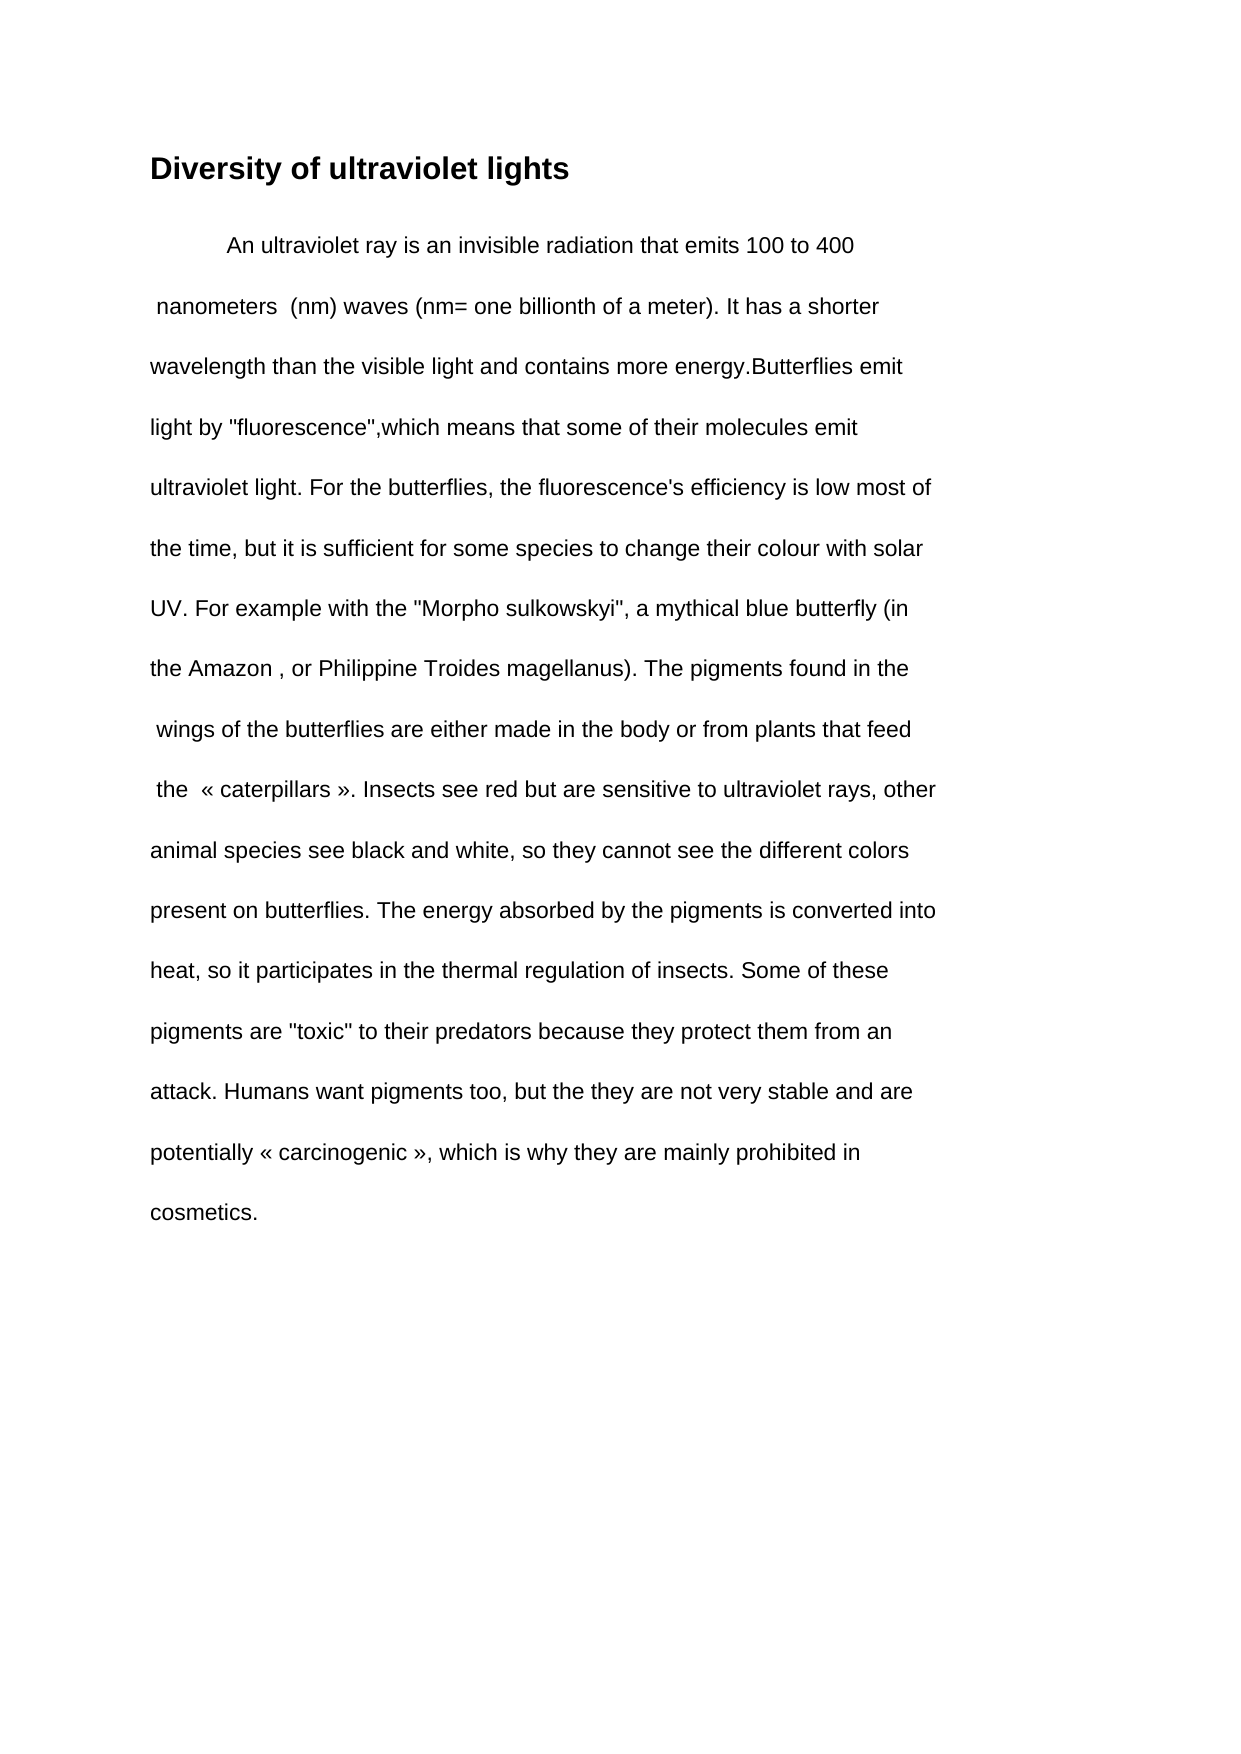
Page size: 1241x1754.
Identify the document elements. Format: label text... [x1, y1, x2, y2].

text attack. Humans want pigments too, but the they are not very stable and are [150, 1078, 1090, 1105]
text animal species see black and white, so they cannot see the different colors [150, 837, 1090, 863]
text the « caterpillars ». Insects see red but are sensitive to ultraviolet rays, other [150, 776, 1090, 803]
text the time, but it is sufficient for some species to change their colour with solar [150, 534, 1090, 561]
text An ultraviolet ray is an invisible radiation that emits 100 to 400 [150, 232, 1090, 259]
text wings of the butterflies are either made in the body or from plants that feed [150, 716, 1090, 742]
text Diversity of ultraviolet lights [150, 150, 1090, 186]
text ultraviolet light. For the butterflies, the fluorescence's efficiency is low most of [150, 474, 1090, 501]
text the Amazon , or Philippine Troides magellanus). The pigments found in the [150, 655, 1090, 682]
text light by "fluorescence",which means that some of their molecules emit [150, 414, 1090, 440]
text UV. For example with the "Morpho sulkowskyi", a mythical blue butterfly (in [150, 595, 1090, 621]
text cosmetics. [150, 1199, 1090, 1226]
text present on butterflies. The energy absorbed by the pigments is converted into [150, 897, 1090, 923]
text nanometers (nm) waves (nm= one billionth of a meter). It has a shorter [150, 293, 1090, 319]
text wavelength than the visible light and contains more energy.Butterflies emit [150, 353, 1090, 380]
text potentially « carcinogenic », which is why they are mainly prohibited in [150, 1139, 1090, 1165]
text pigments are "toxic" to their predators because they protect them from an [150, 1018, 1090, 1044]
text heat, so it participates in the thermal regulation of insects. Some of these [150, 957, 1090, 984]
